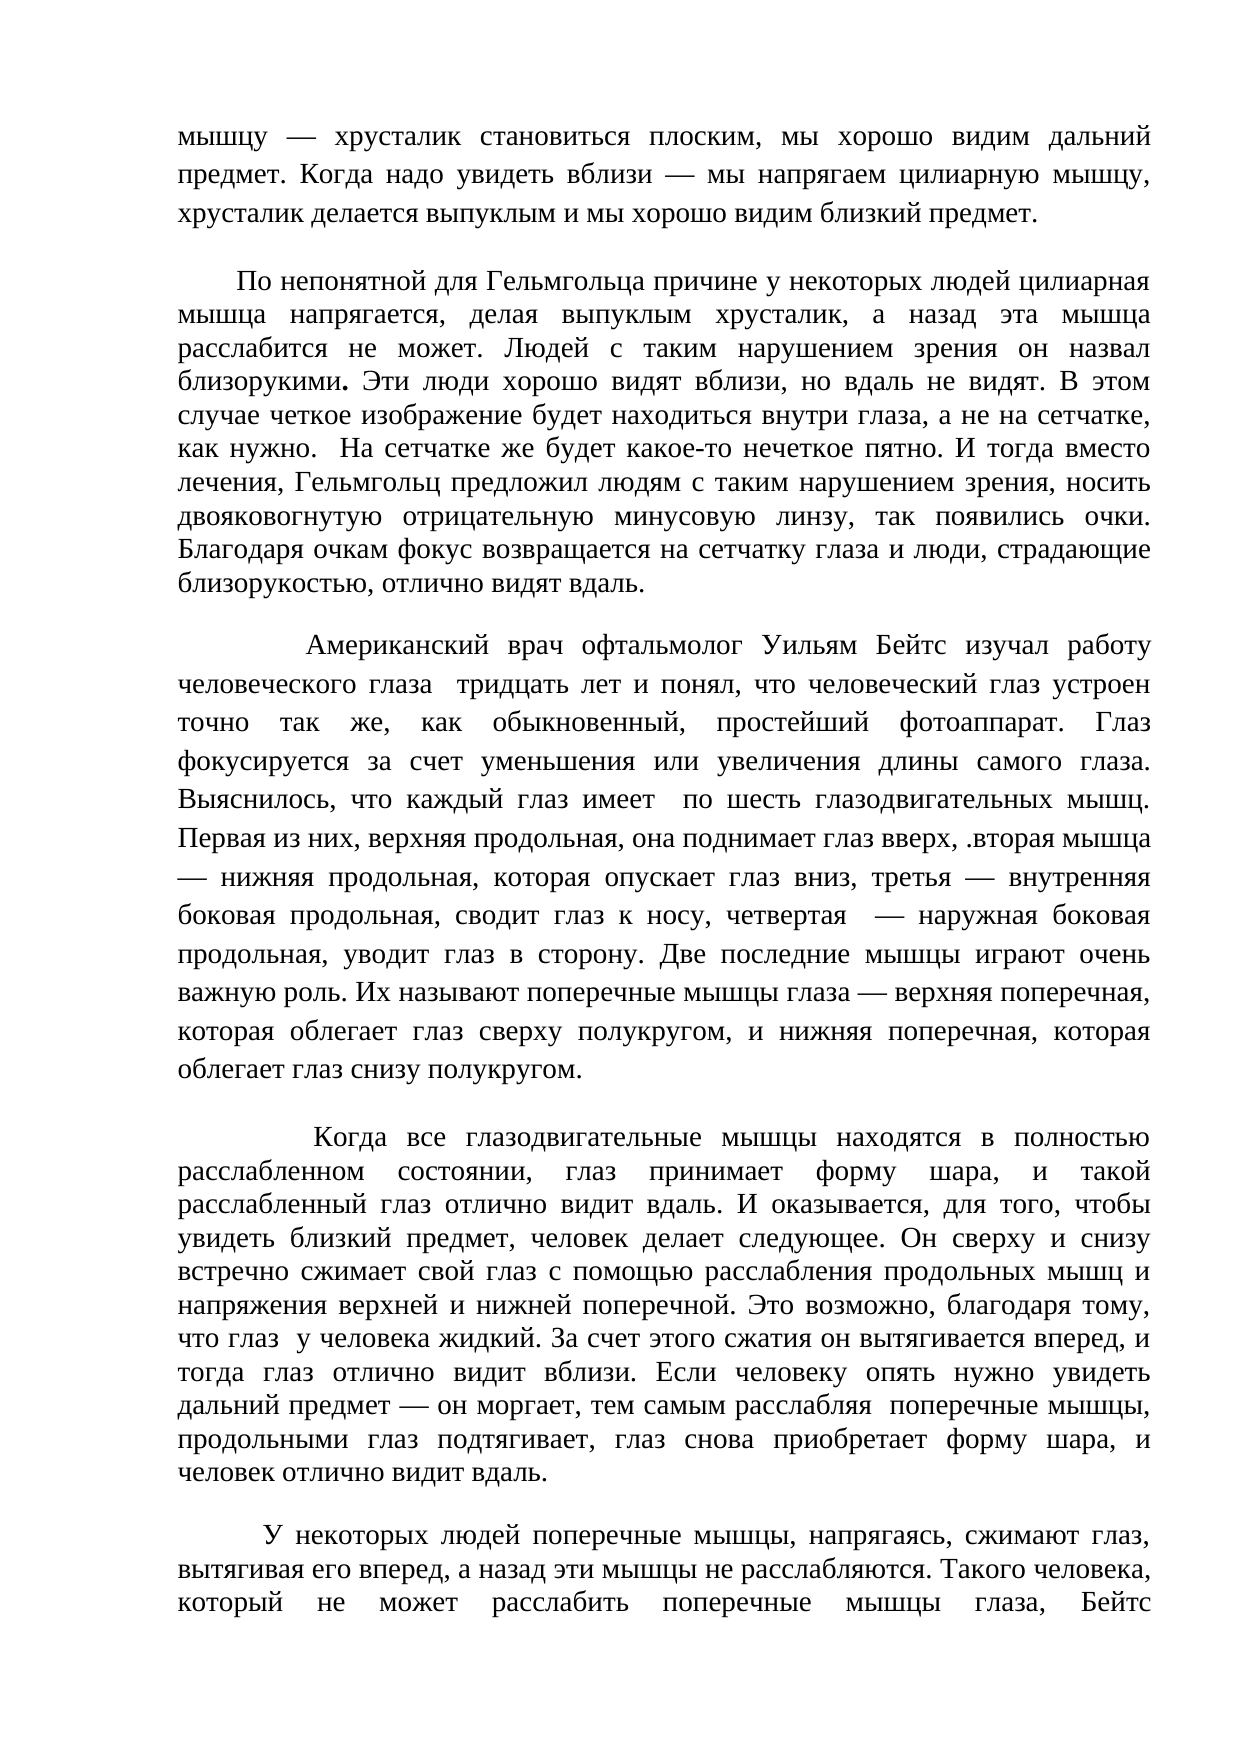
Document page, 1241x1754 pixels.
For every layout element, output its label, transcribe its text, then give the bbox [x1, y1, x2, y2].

text Когда все глазодвигательные мышцы находятся в полностью расслабленном состоянии, глаз принимает форму шара, и такой расслабленный глаз отлично видит вдаль. И оказывается, для того, чтобы увидеть близкий предмет, человек делает следующее. Он сверху и снизу встречно сжимает свой глаз с помощью расслабления продольных мышц и напряжения верхней и нижней поперечной. Это возможно, благодаря тому, что глаз у человека жидкий. За счет этого сжатия он вытягивается вперед, и тогда глаз отлично видит вблизи. Если человеку опять нужно увидеть дальний предмет — он моргает, тем самым расслабляя поперечные мышцы, продольными глаз подтягивает, глаз снова приобретает форму шара, и человек отлично видит вдаль. [177, 1119, 1152, 1488]
text По непонятной для Гельмгольца причине у некоторых людей цилиарная мышца напрягается, делая выпуклым хрусталик, а назад эта мышца расслабится не может. Людей с таким нарушением зрения он назвал близорукими. Эти люди хорошо видят вблизи, но вдаль не видят. В этом случае четкое изображение будет находиться внутри глаза, а не на сетчатке, как нужно. На сетчатке же будет какое-то нечеткое пятно. И тогда вместо лечения, Гельмгольц предложил людям с таким нарушением зрения, носить двояковогнутую отрицательную минусовую линзу, так появились очки. Благодаря очкам фокус возвращается на сетчатку глаза и люди, страдающие близорукостью, отлично видят вдаль. [177, 263, 1152, 598]
text Американский врач офтальмолог Уильям Бейтс изучал работу человеческого глаза тридцать лет и понял, что человеческий глаз устроен точно так же, как обыкновенный, простейший фотоаппарат. Глаз фокусируется за счет уменьшения или увеличения длины самого глаза. Выяснилось, что каждый глаз имеет по шесть глазодвигательных мышц. Первая из них, верхняя продольная, она поднимает глаз вверх, .вторая мышца — нижняя продольная, которая опускает глаз вниз, третья — внутренняя боковая продольная, сводит глаз к носу, четвертая — наружная боковая продольная, уводит глаз в сторону. Две последние мышцы играют очень важную роль. Их называют поперечные мышцы глаза — верхняя поперечная, которая облегает глаз сверху полукругом, и нижняя поперечная, которая облегает глаз снизу полукругом. [177, 627, 1152, 1085]
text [177, 118, 1152, 229]
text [177, 1517, 1152, 1618]
